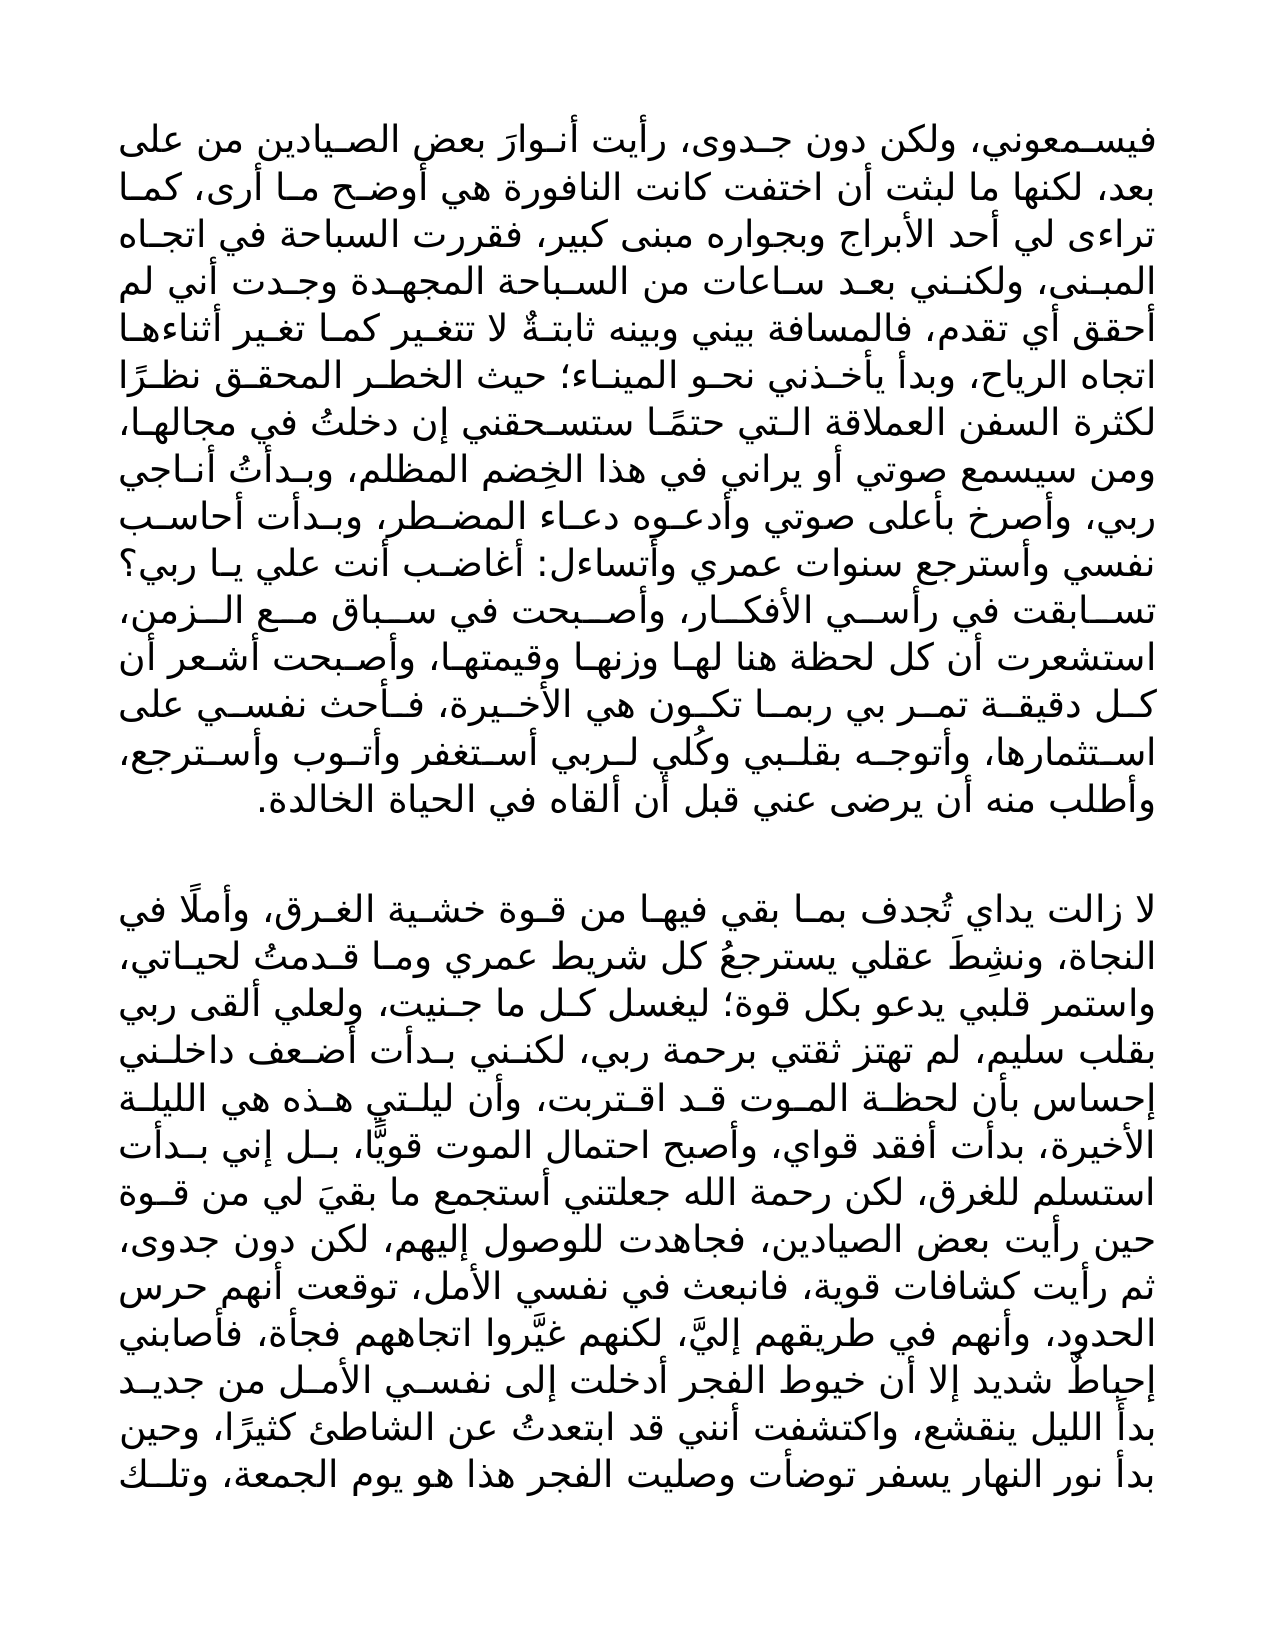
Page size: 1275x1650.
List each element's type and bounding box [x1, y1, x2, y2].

text [118, 888, 1157, 1497]
text [118, 118, 1157, 821]
